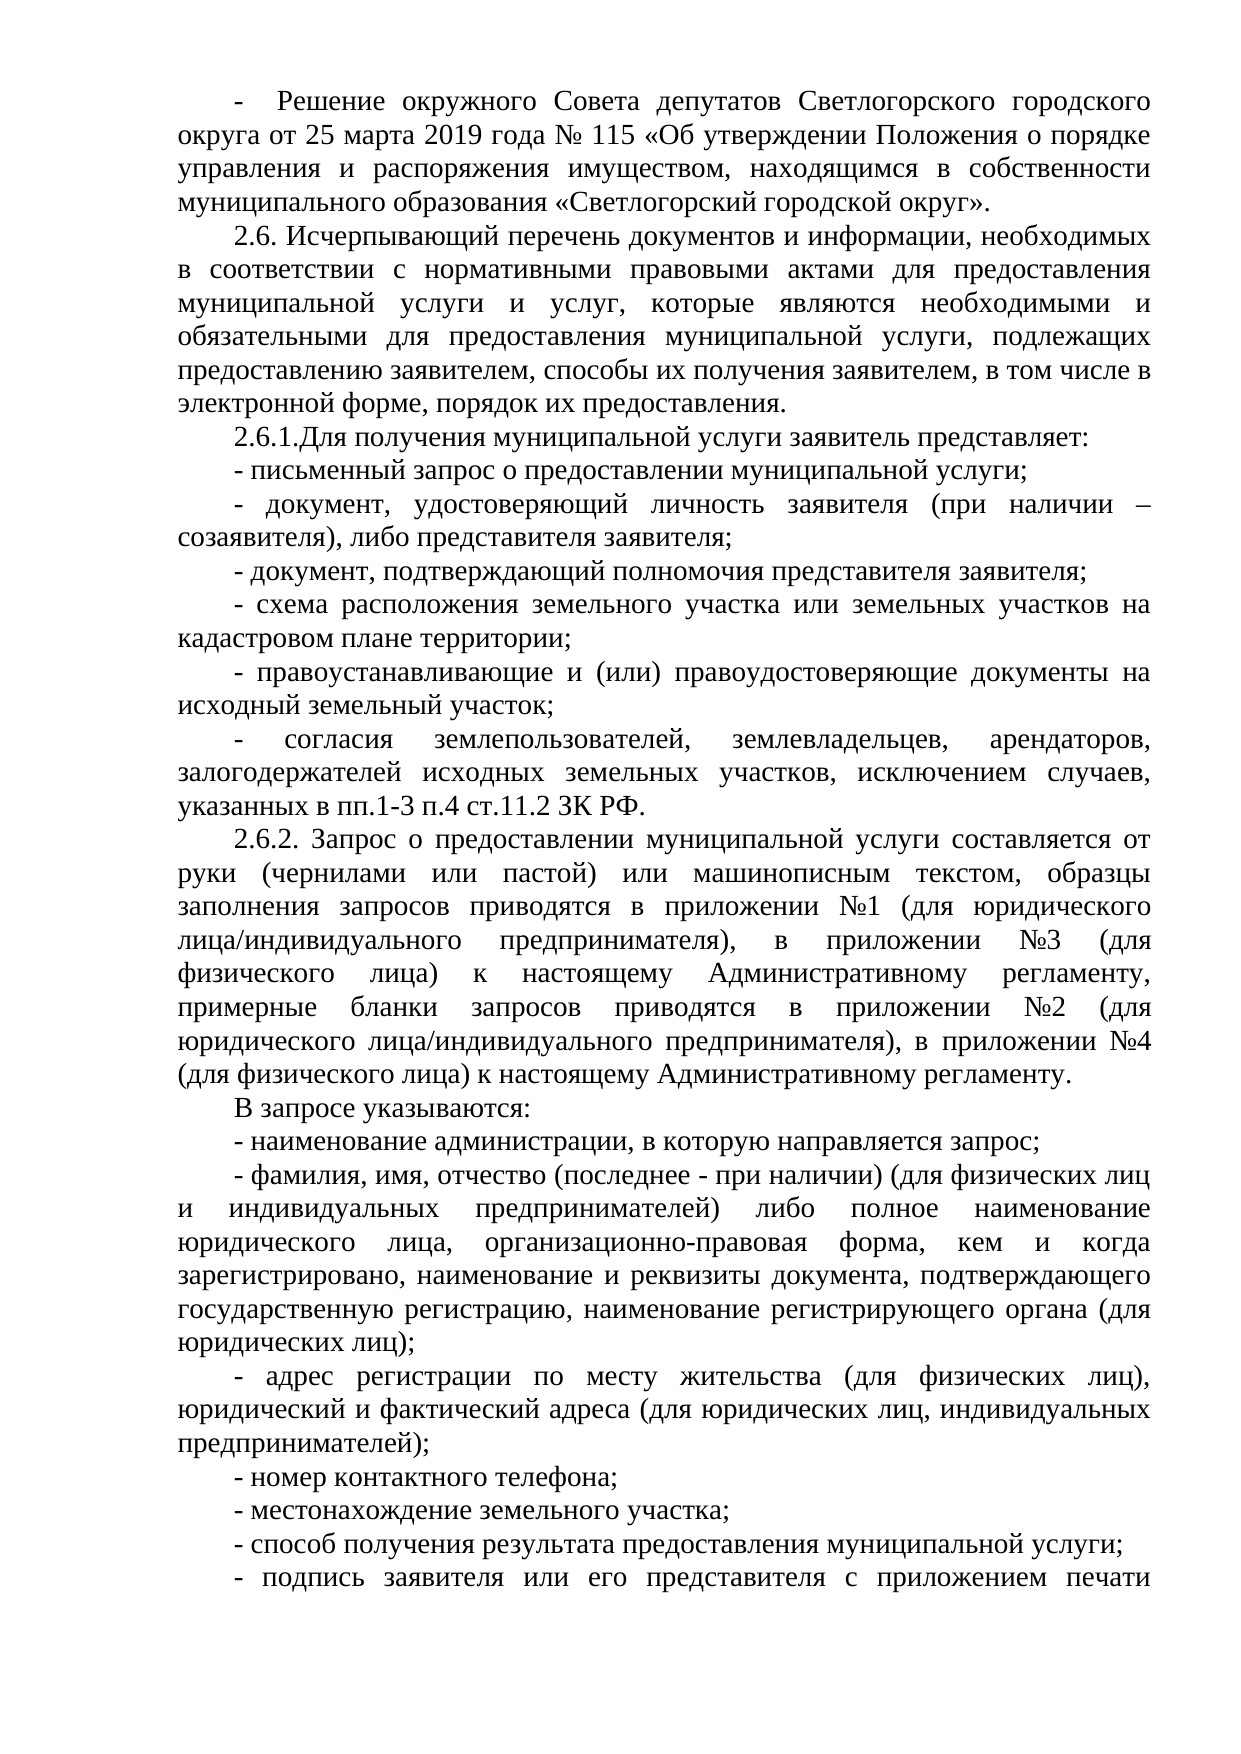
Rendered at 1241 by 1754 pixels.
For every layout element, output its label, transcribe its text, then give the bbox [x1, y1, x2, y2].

text - документ, удостоверяющий личность заявителя (при наличии – созаявителя), либо представителя заявителя; [177, 486, 1152, 553]
text - местонахождение земельного участка; [177, 1492, 1152, 1526]
text - схема расположения земельного участка или земельных участков на кадастровом плане территории; [177, 587, 1152, 654]
text - документ, подтверждающий полномочия представителя заявителя; [177, 553, 1152, 587]
text В запросе указываются: [177, 1090, 1152, 1123]
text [177, 1559, 1152, 1593]
text - номер контактного телефона; [177, 1459, 1152, 1492]
text - Решение окружного Совета депутатов Светлогорского городского округа от 25 марта 2019 года № 115 «Об утверждении Положения о порядке управления и распоряжения имуществом, находящимся в собственности муниципального образования «Светлогорский городской округ». [177, 83, 1152, 218]
text - наименование администрации, в которую направляется запрос; [177, 1123, 1152, 1157]
text - письменный запрос о предоставлении муниципальной услуги; [177, 452, 1152, 486]
text 2.6.2. Запрос о предоставлении муниципальной услуги составляется от руки (чернилами или пастой) или машинописным текстом, образцы заполнения запросов приводятся в приложении №1 (для юридического лица/индивидуального предпринимателя), в приложении №3 (для физического лица) к настоящему Административному регламенту, примерные бланки запросов приводятся в приложении №2 (для юридического лица/индивидуального предпринимателя), в приложении №4 (для физического лица) к настоящему Административному регламенту. [177, 821, 1152, 1090]
text 2.6. Исчерпывающий перечень документов и информации, необходимых в соответствии с нормативными правовыми актами для предоставления муниципальной услуги и услуг, которые являются необходимыми и обязательными для предоставления муниципальной услуги, подлежащих предоставлению заявителем, способы их получения заявителем, в том числе в электронной форме, порядок их предоставления. [177, 218, 1152, 419]
text 2.6.1.Для получения муниципальной услуги заявитель представляет: [177, 419, 1152, 452]
text - адрес регистрации по месту жительства (для физических лиц), юридический и фактический адреса (для юридических лиц, индивидуальных предпринимателей); [177, 1358, 1152, 1459]
text - способ получения результата предоставления муниципальной услуги; [177, 1526, 1152, 1559]
text - согласия землепользователей, землевладельцев, арендаторов, залогодержателей исходных земельных участков, исключением случаев, указанных в пп.1-3 п.4 ст.11.2 ЗК РФ. [177, 721, 1152, 821]
text - фамилия, имя, отчество (последнее - при наличии) (для физических лиц и индивидуальных предпринимателей) либо полное наименование юридического лица, организационно-правовая форма, кем и когда зарегистрировано, наименование и реквизиты документа, подтверждающего государственную регистрацию, наименование регистрирующего органа (для юридических лиц); [177, 1157, 1152, 1358]
text - правоустанавливающие и (или) правоудостоверяющие документы на исходный земельный участок; [177, 654, 1152, 721]
